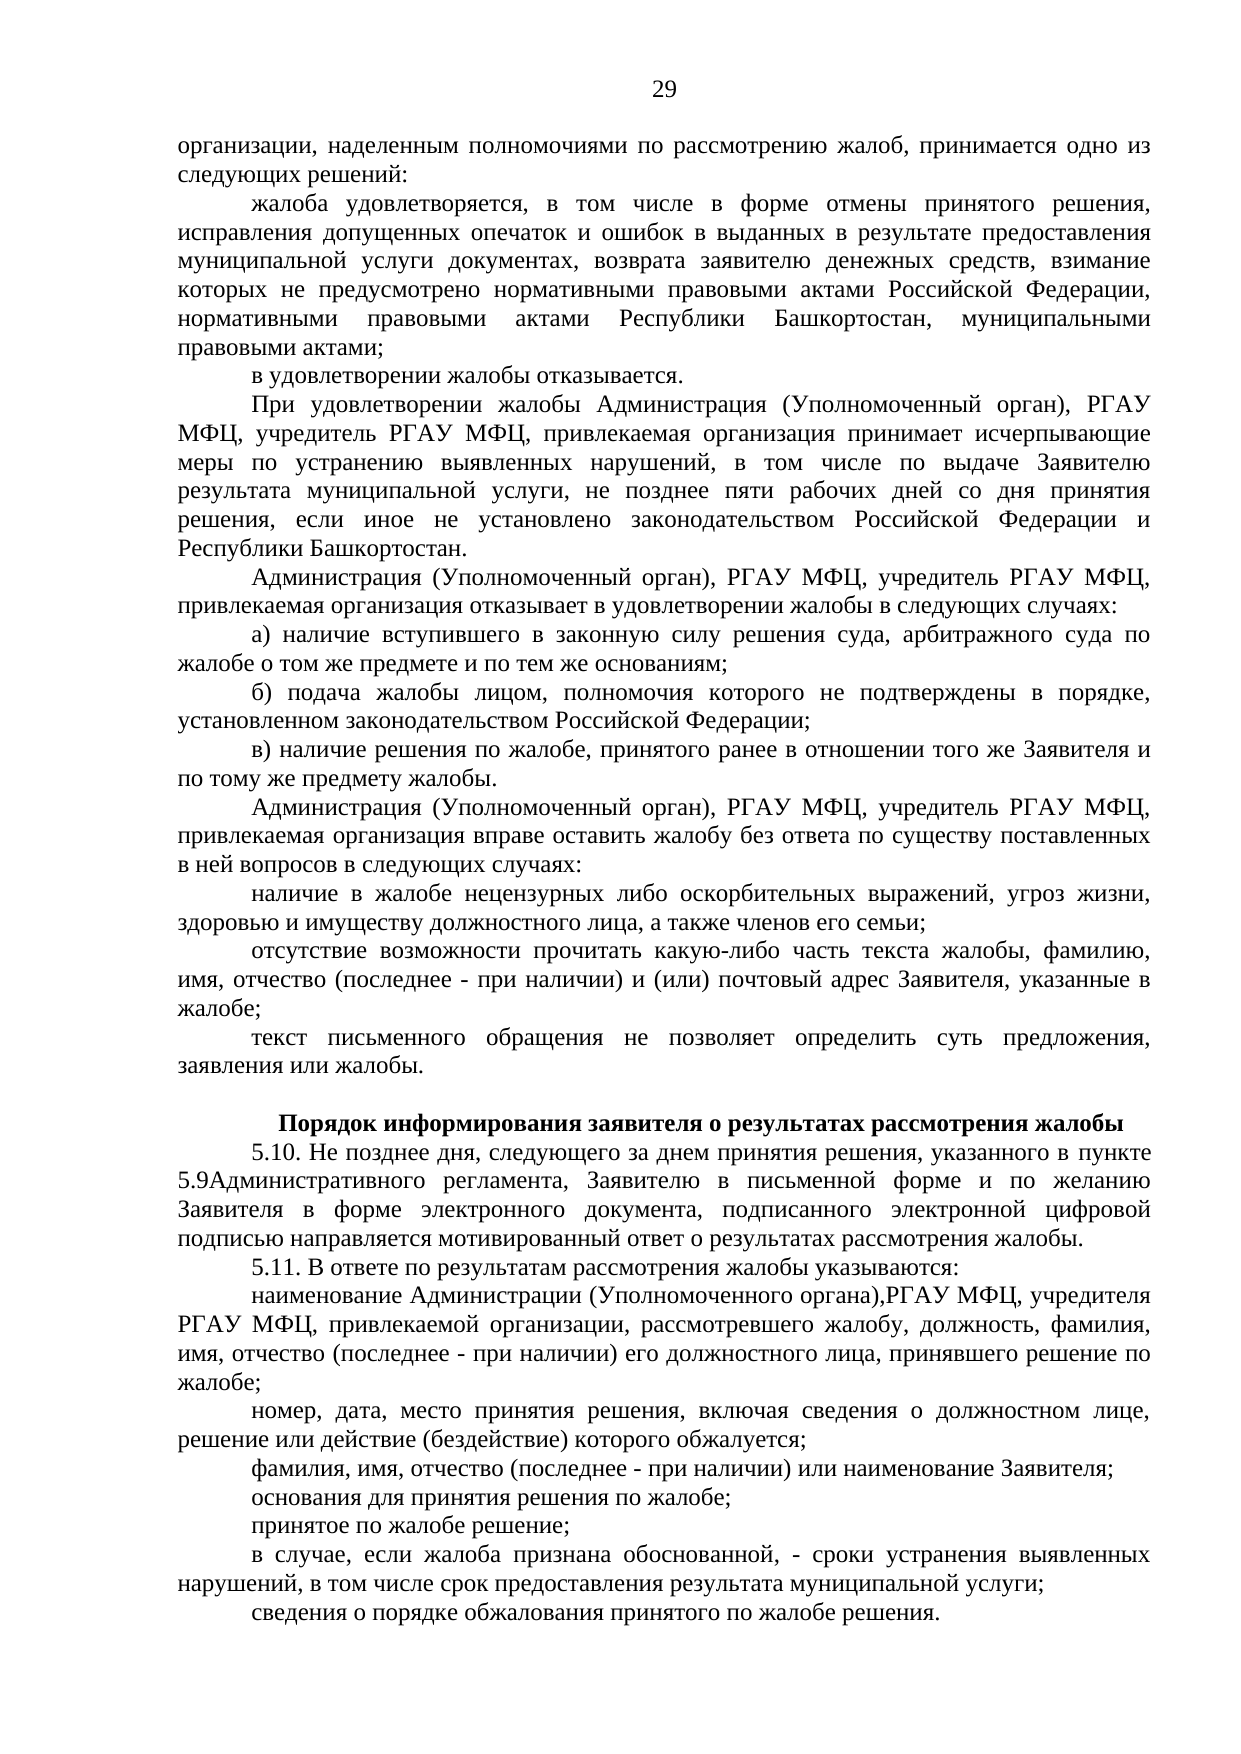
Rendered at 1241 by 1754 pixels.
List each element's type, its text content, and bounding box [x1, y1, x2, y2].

text наличие в жалобе нецензурных либо оскорбительных выражений, угроз жизни, здоровью и имуществу должностного лица, а также членов его семьи; [177, 878, 1152, 936]
text номер, дата, место принятия решения, включая сведения о должностном лице, решение или действие (бездействие) которого обжалуется; [177, 1396, 1152, 1453]
text в случае, если жалоба признана обоснованной, - сроки устранения выявленных нарушений, в том числе срок предоставления результата муниципальной услуги; [177, 1539, 1152, 1597]
text Порядок информирования заявителя о результатах рассмотрения жалобы [177, 1108, 1152, 1137]
text 5.11. В ответе по результатам рассмотрения жалобы указываются: [177, 1252, 1152, 1281]
text При удовлетворении жалобы Администрация (Уполномоченный орган), РГАУ МФЦ, учредитель РГАУ МФЦ, привлекаемая организация принимает исчерпывающие меры по устранению выявленных нарушений, в том числе по выдаче Заявителю результата муниципальной услуги, не позднее пяти рабочих дней со дня принятия решения, если иное не установлено законодательством Российской Федерации и Республики Башкортостан. [177, 389, 1152, 562]
text а) наличие вступившего в законную силу решения суда, арбитражного суда по жалобе о том же предмете и по тем же основаниям; [177, 619, 1152, 677]
text принятое по жалобе решение; [177, 1511, 1152, 1539]
text основания для принятия решения по жалобе; [177, 1482, 1152, 1511]
text фамилия, имя, отчество (последнее - при наличии) или наименование Заявителя; [177, 1453, 1152, 1482]
text Администрация (Уполномоченный орган), РГАУ МФЦ, учредитель РГАУ МФЦ, привлекаемая организация вправе оставить жалобу без ответа по существу поставленных в ней вопросов в следующих случаях: [177, 792, 1152, 878]
text в) наличие решения по жалобе, принятого ранее в отношении того же Заявителя и по тому же предмету жалобы. [177, 734, 1152, 792]
text жалоба удовлетворяется, в том числе в форме отмены принятого решения, исправления допущенных опечаток и ошибок в выданных в результате предоставления муниципальной услуги документах, возврата заявителю денежных средств, взимание которых не предусмотрено нормативными правовыми актами Российской Федерации, нормативными правовыми актами Республики Башкортостан, муниципальными правовыми актами; [177, 188, 1152, 361]
text сведения о порядке обжалования принятого по жалобе решения. [177, 1597, 1152, 1626]
text в удовлетворении жалобы отказывается. [177, 361, 1152, 389]
text б) подача жалобы лицом, полномочия которого не подтверждены в порядке, установленном законодательством Российской Федерации; [177, 677, 1152, 734]
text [177, 131, 1152, 188]
text 5.10. Не позднее дня, следующего за днем принятия решения, указанного в пункте 5.9Административного регламента, Заявителю в письменной форме и по желанию Заявителя в форме электронного документа, подписанного электронной цифровой подписью направляется мотивированный ответ о результатах рассмотрения жалобы. [177, 1137, 1152, 1252]
text текст письменного обращения не позволяет определить суть предложения, заявления или жалобы. [177, 1022, 1152, 1079]
text Администрация (Уполномоченный орган), РГАУ МФЦ, учредитель РГАУ МФЦ, привлекаемая организация отказывает в удовлетворении жалобы в следующих случаях: [177, 562, 1152, 619]
text наименование Администрации (Уполномоченного органа),РГАУ МФЦ, учредителя РГАУ МФЦ, привлекаемой организации, рассмотревшего жалобу, должность, фамилия, имя, отчество (последнее - при наличии) его должностного лица, принявшего решение по жалобе; [177, 1281, 1152, 1396]
text отсутствие возможности прочитать какую-либо часть текста жалобы, фамилию, имя, отчество (последнее - при наличии) и (или) почтовый адрес Заявителя, указанные в жалобе; [177, 936, 1152, 1022]
